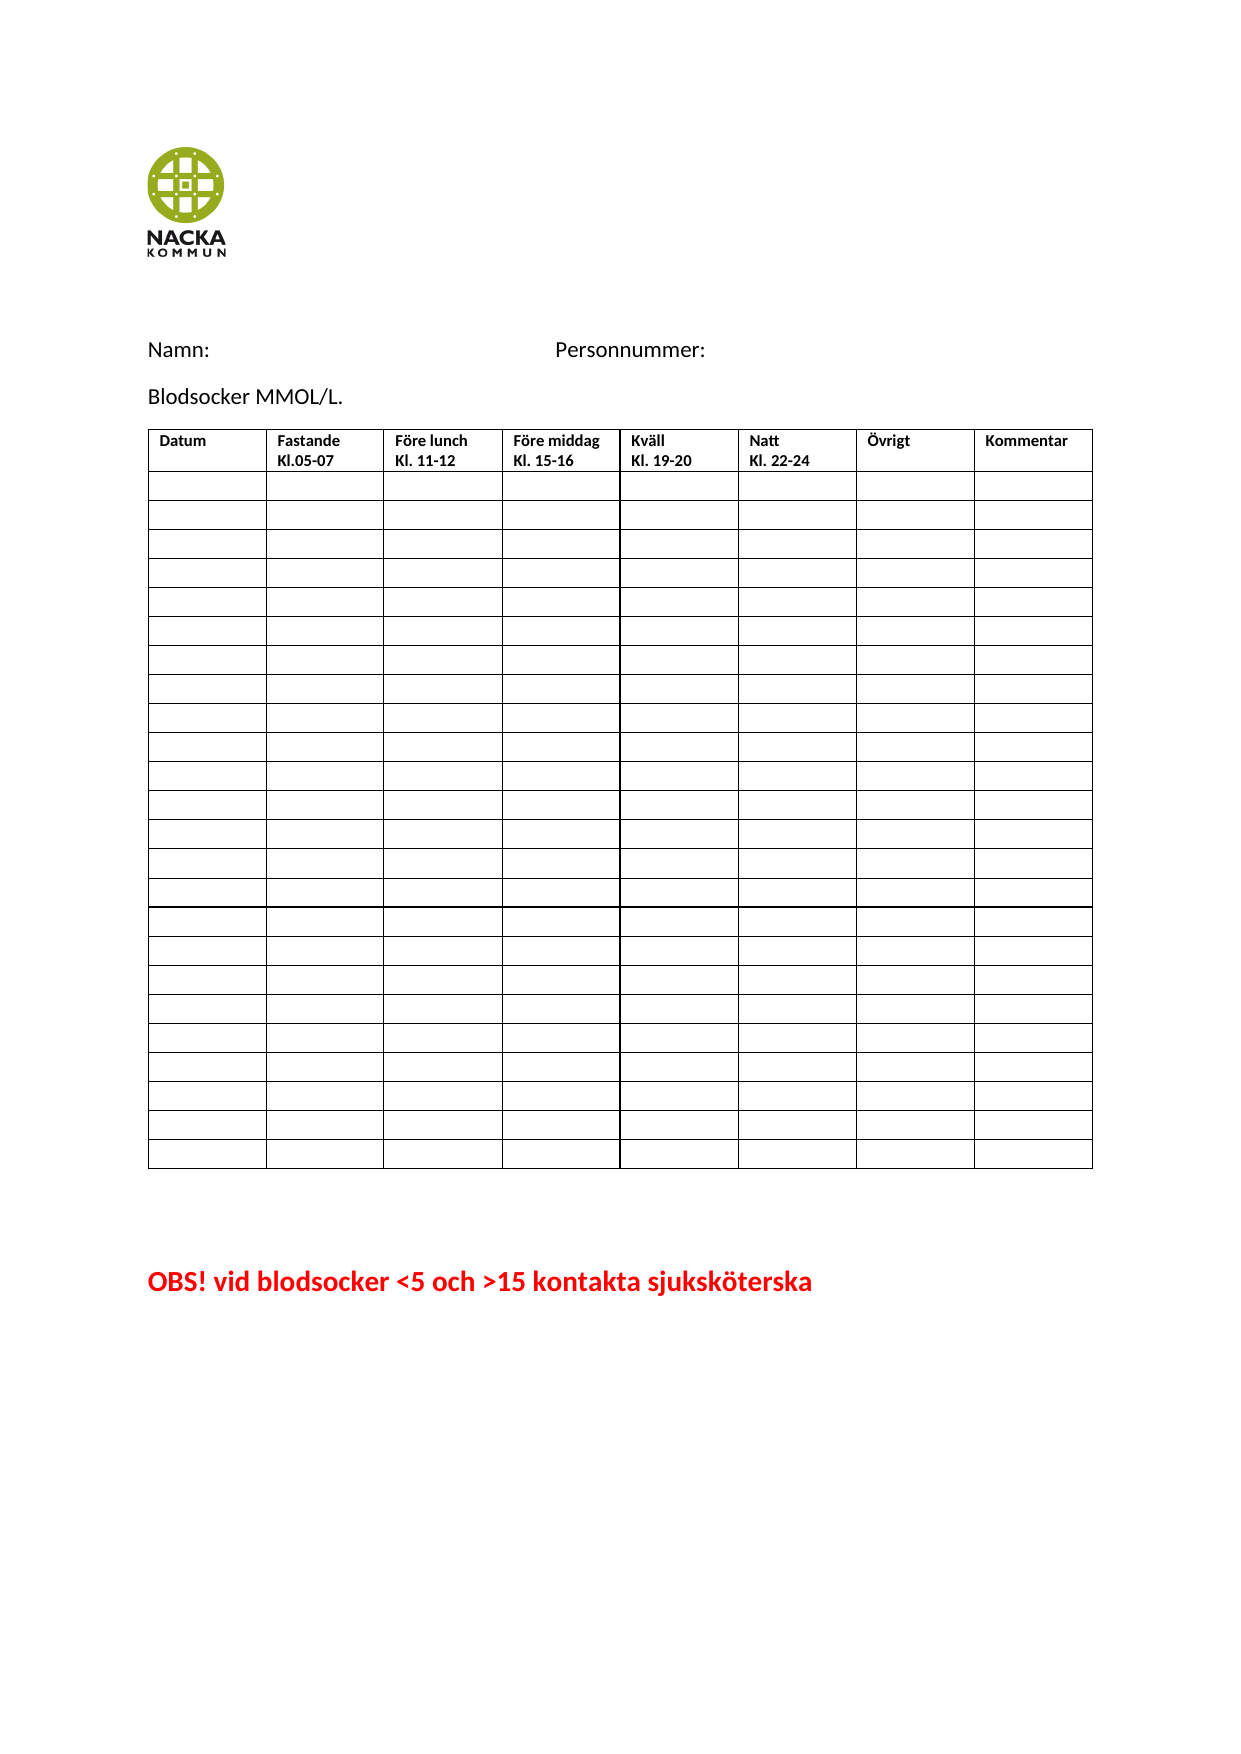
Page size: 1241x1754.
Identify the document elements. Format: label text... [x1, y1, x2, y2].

table_cell [503, 704, 619, 732]
table_cell [975, 1024, 1092, 1052]
table_cell [739, 995, 856, 1023]
table_cell [503, 995, 619, 1023]
table_cell [621, 530, 738, 558]
table_cell [384, 937, 502, 964]
table_cell [857, 646, 974, 674]
table_cell [621, 646, 738, 674]
table_cell [621, 849, 738, 877]
table_cell [149, 1082, 266, 1110]
table_cell [621, 559, 738, 587]
table_cell [149, 966, 266, 994]
table_cell [149, 791, 266, 819]
table_cell [857, 501, 974, 529]
table_cell [503, 559, 619, 587]
table_cell [857, 908, 974, 936]
table_cell [621, 1024, 738, 1052]
table_cell [149, 762, 266, 790]
table_cell [384, 472, 502, 499]
table_cell [503, 966, 619, 994]
table_header Fastande Kl.05-07 [267, 430, 383, 471]
table_cell [975, 849, 1092, 877]
table_cell [267, 646, 383, 674]
table_cell [739, 762, 856, 790]
table_cell [739, 704, 856, 732]
table_cell [267, 704, 383, 732]
table_cell [384, 1082, 502, 1110]
table_cell [621, 704, 738, 732]
table_cell [267, 559, 383, 587]
table_cell [739, 966, 856, 994]
table_cell [739, 472, 856, 499]
table_cell [621, 617, 738, 645]
table_cell [621, 472, 738, 499]
table_cell [384, 733, 502, 761]
table_cell [975, 704, 1092, 732]
table_cell [621, 762, 738, 790]
text OBS! vid blodsocker <5 och >15 kontakta sjuksköterska [148, 1263, 1093, 1298]
table_cell [149, 995, 266, 1023]
table_cell [975, 675, 1092, 703]
table_cell [621, 501, 738, 529]
table_cell [739, 646, 856, 674]
table_cell [739, 1024, 856, 1052]
table_cell [384, 1140, 502, 1168]
table_cell [149, 733, 266, 761]
table_cell [857, 530, 974, 558]
table_cell [975, 501, 1092, 529]
table_cell [503, 501, 619, 529]
table_cell [975, 1111, 1092, 1139]
table_cell [621, 1140, 738, 1168]
table_cell [384, 675, 502, 703]
table_cell [384, 995, 502, 1023]
table_cell [384, 704, 502, 732]
table_cell [267, 995, 383, 1023]
table_cell [267, 1082, 383, 1110]
table_header Kväll Kl. 19-20 [621, 430, 738, 471]
table_cell [975, 588, 1092, 616]
table_cell [267, 791, 383, 819]
table_cell [267, 849, 383, 877]
table_cell [267, 675, 383, 703]
table_cell [267, 908, 383, 936]
table_cell [739, 530, 856, 558]
table_cell [975, 820, 1092, 848]
table_cell [267, 1140, 383, 1168]
table_cell [149, 1140, 266, 1168]
table_cell [267, 1111, 383, 1139]
table_cell [621, 675, 738, 703]
table_cell [503, 588, 619, 616]
table_cell [857, 995, 974, 1023]
table_header Datum [149, 430, 266, 471]
table_cell [621, 791, 738, 819]
table_cell [621, 879, 738, 906]
table_cell [384, 791, 502, 819]
table_cell [739, 733, 856, 761]
table_cell [621, 937, 738, 964]
table_cell [739, 849, 856, 877]
table_cell [857, 675, 974, 703]
table_cell [857, 762, 974, 790]
table_cell [503, 879, 619, 906]
table_cell [149, 1111, 266, 1139]
table_cell [149, 820, 266, 848]
table_cell [267, 762, 383, 790]
table_cell [857, 849, 974, 877]
table_cell [503, 530, 619, 558]
table_cell [503, 820, 619, 848]
table_cell [975, 530, 1092, 558]
table_cell [267, 966, 383, 994]
table_cell [384, 646, 502, 674]
table_cell [149, 937, 266, 964]
table_cell [857, 617, 974, 645]
table_cell [975, 1053, 1092, 1081]
table_cell [975, 762, 1092, 790]
table_cell [975, 733, 1092, 761]
table_cell [857, 937, 974, 964]
table_cell [857, 733, 974, 761]
table_cell [975, 937, 1092, 964]
table_cell [149, 908, 266, 936]
table_cell [975, 559, 1092, 587]
table_cell [267, 1024, 383, 1052]
table_cell [149, 501, 266, 529]
table_cell [975, 791, 1092, 819]
table_cell [975, 646, 1092, 674]
table_cell [739, 501, 856, 529]
table_cell [384, 530, 502, 558]
table_cell [149, 559, 266, 587]
table_cell [739, 559, 856, 587]
table_cell [975, 908, 1092, 936]
table_cell [149, 879, 266, 906]
table_cell [149, 1024, 266, 1052]
table_cell [857, 1024, 974, 1052]
table_cell [503, 733, 619, 761]
table_cell [267, 617, 383, 645]
table_cell [739, 879, 856, 906]
table_cell [857, 966, 974, 994]
table_cell [503, 675, 619, 703]
table_cell [149, 617, 266, 645]
table_cell [384, 908, 502, 936]
table_cell [503, 791, 619, 819]
table_cell [267, 937, 383, 964]
table_cell [267, 733, 383, 761]
table_cell [975, 966, 1092, 994]
table_cell [149, 849, 266, 877]
table_cell [857, 820, 974, 848]
text Namn: Personnummer: [148, 335, 1093, 363]
table_cell [503, 1053, 619, 1081]
table_cell [503, 849, 619, 877]
table_cell [267, 588, 383, 616]
table_cell [857, 1111, 974, 1139]
table_cell [739, 937, 856, 964]
table_cell [621, 966, 738, 994]
table_cell [621, 908, 738, 936]
table_cell [621, 1111, 738, 1139]
table_cell [739, 791, 856, 819]
table_cell [267, 820, 383, 848]
table_cell [621, 733, 738, 761]
table_cell [384, 849, 502, 877]
table_cell [975, 472, 1092, 499]
table_cell [857, 1082, 974, 1110]
table_cell [621, 1082, 738, 1110]
table_header Före middag Kl. 15-16 [503, 430, 619, 471]
table_cell [621, 1053, 738, 1081]
text Blodsocker MMOL/L. [148, 382, 1093, 410]
table_cell [503, 1111, 619, 1139]
table_cell [267, 501, 383, 529]
table_cell [621, 588, 738, 616]
table_cell [503, 646, 619, 674]
table_cell [739, 908, 856, 936]
table_cell [503, 937, 619, 964]
table_cell [857, 791, 974, 819]
table_cell [739, 675, 856, 703]
table_cell [384, 879, 502, 906]
table_cell [149, 1053, 266, 1081]
table_cell [384, 762, 502, 790]
table_cell [857, 588, 974, 616]
table_cell [503, 1082, 619, 1110]
table_cell [975, 1082, 1092, 1110]
table_cell [739, 1053, 856, 1081]
table_cell [384, 820, 502, 848]
table_cell [503, 1140, 619, 1168]
table_cell [384, 617, 502, 645]
table_cell [503, 762, 619, 790]
table_cell [149, 704, 266, 732]
table_cell [503, 908, 619, 936]
table_cell [857, 1053, 974, 1081]
table_cell [857, 704, 974, 732]
table_cell [739, 617, 856, 645]
table_header Övrigt [857, 430, 974, 471]
table_cell [857, 879, 974, 906]
table_cell [503, 617, 619, 645]
table_cell [857, 472, 974, 499]
table_cell [384, 1024, 502, 1052]
table_cell [975, 617, 1092, 645]
table_cell [621, 995, 738, 1023]
table_cell [267, 879, 383, 906]
table_cell [975, 879, 1092, 906]
table_cell [739, 820, 856, 848]
table_cell [267, 472, 383, 499]
table_header Natt Kl. 22-24 [739, 430, 856, 471]
table_cell [384, 588, 502, 616]
table_cell [384, 1053, 502, 1081]
table_cell [149, 588, 266, 616]
table_cell [267, 530, 383, 558]
table_cell [975, 1140, 1092, 1168]
table_cell [739, 588, 856, 616]
table_cell [149, 472, 266, 499]
table_cell [739, 1140, 856, 1168]
table_cell [149, 646, 266, 674]
table_cell [384, 966, 502, 994]
table_cell [267, 1053, 383, 1081]
table_cell [857, 1140, 974, 1168]
table_cell [384, 559, 502, 587]
table_header Kommentar [975, 430, 1092, 471]
table_cell [621, 820, 738, 848]
table_cell [384, 501, 502, 529]
table_header Före lunch Kl. 11-12 [384, 430, 502, 471]
table_cell [503, 1024, 619, 1052]
table_cell [384, 1111, 502, 1139]
table_cell [739, 1082, 856, 1110]
table_cell [503, 472, 619, 499]
table_cell [739, 1111, 856, 1139]
table_cell [149, 675, 266, 703]
picture [147, 147, 226, 257]
table_cell [975, 995, 1092, 1023]
table_cell [857, 559, 974, 587]
table_cell [149, 530, 266, 558]
